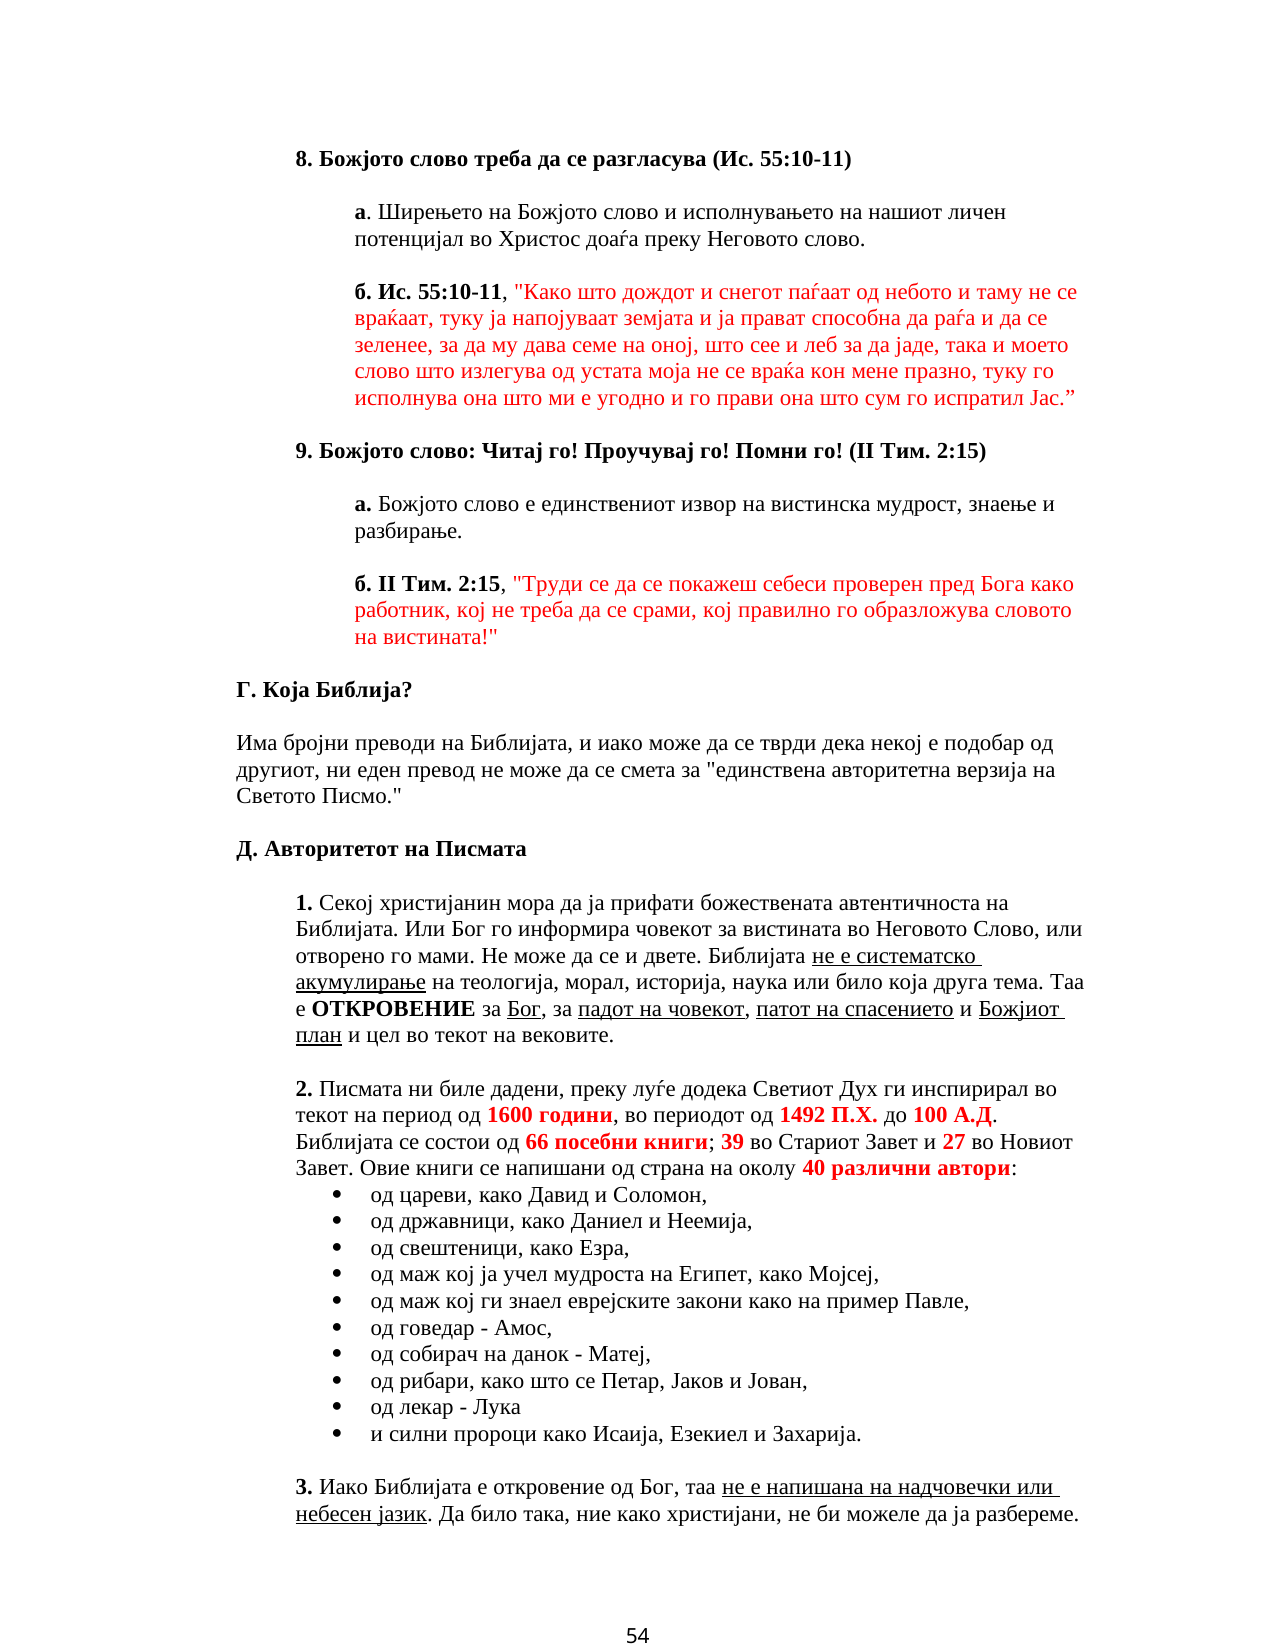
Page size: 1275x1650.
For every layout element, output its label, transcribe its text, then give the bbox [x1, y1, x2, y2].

list и силни пророци како Исаија, Езекиел и Захарија. [333, 1420, 1098, 1446]
list од лекар - Лука [333, 1393, 1098, 1420]
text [295, 1473, 1098, 1526]
list од маж кој ја учел мудроста на Египет, како Мојсеј, [333, 1260, 1098, 1287]
text б. II Тим. 2:15, "Труди се да се покажеш себеси проверен пред Бога како работник, кој не треба да се срами, кој правилно го образложува словото на вистината!" [354, 570, 1098, 649]
list од маж кој ги знаел еврејските закони како на пример Павле, [333, 1287, 1098, 1313]
text 1. Секој христијанин мора да ја прифати божествената автентичноста на Библијата. Или Бог го информира човекот за вистината во Неговото Слово, или отворено го мами. Не може да се и двете. Библијата не е систематско акумулирање на теологија, морал, историја, наука или било која друга тема. Таа е ОТКРОВЕНИЕ за Бог, за падот на човекот, патот на спасението и Божјиот план и цел во текот на вековите. [295, 888, 1098, 1048]
text 8. Божјото слово треба да се разгласува (Ис. 55:10-11) [295, 145, 1098, 171]
list од цареви, како Давид и Соломон, [333, 1181, 1098, 1207]
text Има бројни преводи на Библијата, и иако може да се тврди дека некој е подобар од другиот, ни еден превод не може да се смета за "единствена авторитетна верзија на Светото Писмо." [236, 729, 1098, 809]
list од собирач на данок - Матеј, [333, 1340, 1098, 1367]
text 2. Писмата ни биле дадени, преку луѓе додека Светиот Дух ги инспирирал во текот на период од 1600 години, во периодот од 1492 П.Х. до 100 А.Д. Библијата се состои од 66 посебни книги; 39 во Стариот Завет и 27 во Новиот Завет. Овие книги се напишани од страна на околу 40 различни автори: [295, 1074, 1098, 1181]
text Д. Авторитетот на Писмата [236, 835, 1098, 862]
text Г. Која Библија? [236, 676, 1098, 702]
text 9. Божјото слово: Читај го! Проучувај го! Помни го! (II Тим. 2:15) [295, 437, 1098, 463]
text а. Божјото слово е единствениот извор на вистинска мудрост, знаење и разбирање. [354, 490, 1098, 543]
list од свештеници, како Езра, [333, 1234, 1098, 1260]
list од рибари, како што се Петар, Јаков и Јован, [333, 1367, 1098, 1393]
list од говедар - Амос, [333, 1313, 1098, 1340]
text а. Ширењето на Божјото слово и исполнувањето на нашиот личен потенцијал во Христос доаѓа преку Неговото слово. [354, 198, 1098, 251]
text б. Ис. 55:10-11, "Како што дождот и снегот паѓаат од небото и таму не се враќаат, туку ја напојуваат земјата и ја прават способна да раѓа и да се зеленее, за да му дава семе на оној, што сее и леб за да јаде, така и моето слово што излегува од устата моја не се враќа кон мене празно, туку го исполнува она што ми е угодно и го прави она што сум го испратил Јас.” [354, 277, 1098, 410]
list од државници, како Даниел и Неемија, [333, 1207, 1098, 1234]
